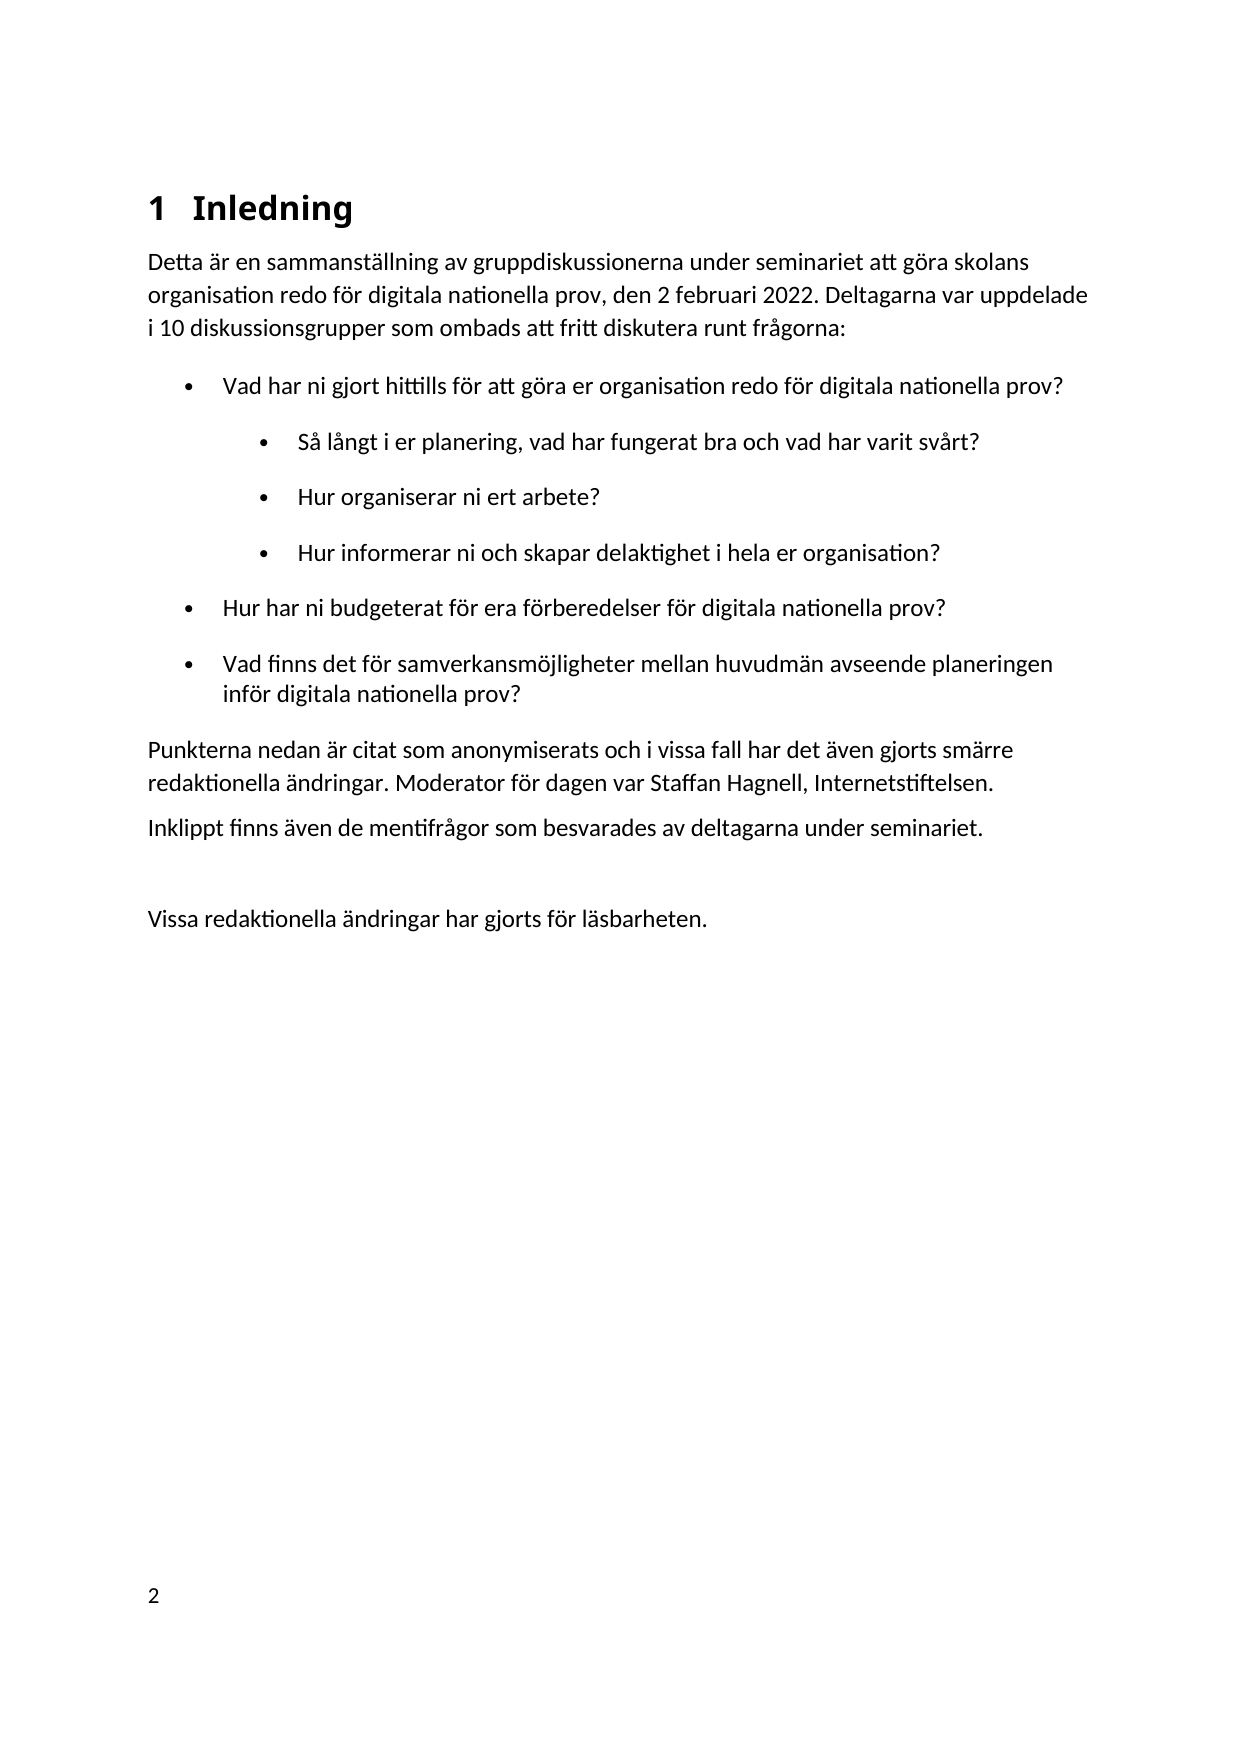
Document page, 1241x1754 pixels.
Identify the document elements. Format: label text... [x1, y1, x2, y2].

text Vissa redaktionella ändringar har gjorts för läsbarheten. [148, 903, 1093, 934]
list Hur organiserar ni ert arbete? [260, 481, 1093, 512]
list Vad har ni gjort hittills för att göra er organisation redo för digitala nationella prov? [185, 370, 1093, 401]
text Detta är en sammanställning av gruppdiskussionerna under seminariet att göra skolans organisation redo för digitala nationella prov, den 2 februari 2022. Deltagarna var uppdelade i 10 diskussionsgrupper som ombads att fritt diskutera runt frågorna: [148, 247, 1093, 343]
text Punkterna nedan är citat som anonymiserats och i vissa fall har det även gjorts smärre redaktionella ändringar. Moderator för dagen var Staffan Hagnell, Internetstiftelsen. [148, 734, 1093, 797]
list Vad finns det för samverkansmöjligheter mellan huvudmän avseende planeringen inför digitala nationella prov? [185, 648, 1093, 709]
text Inklippt finns även de mentifrågor som besvarades av deltagarna under seminariet. [148, 812, 1093, 843]
list Hur har ni budgeterat för era förberedelser för digitala nationella prov? [185, 592, 1093, 623]
list Så långt i er planering, vad har fungerat bra och vad har varit svårt? [260, 426, 1093, 456]
list Hur informerar ni och skapar delaktighet i hela er organisation? [260, 537, 1093, 567]
subtitle Inledning [148, 185, 1093, 231]
